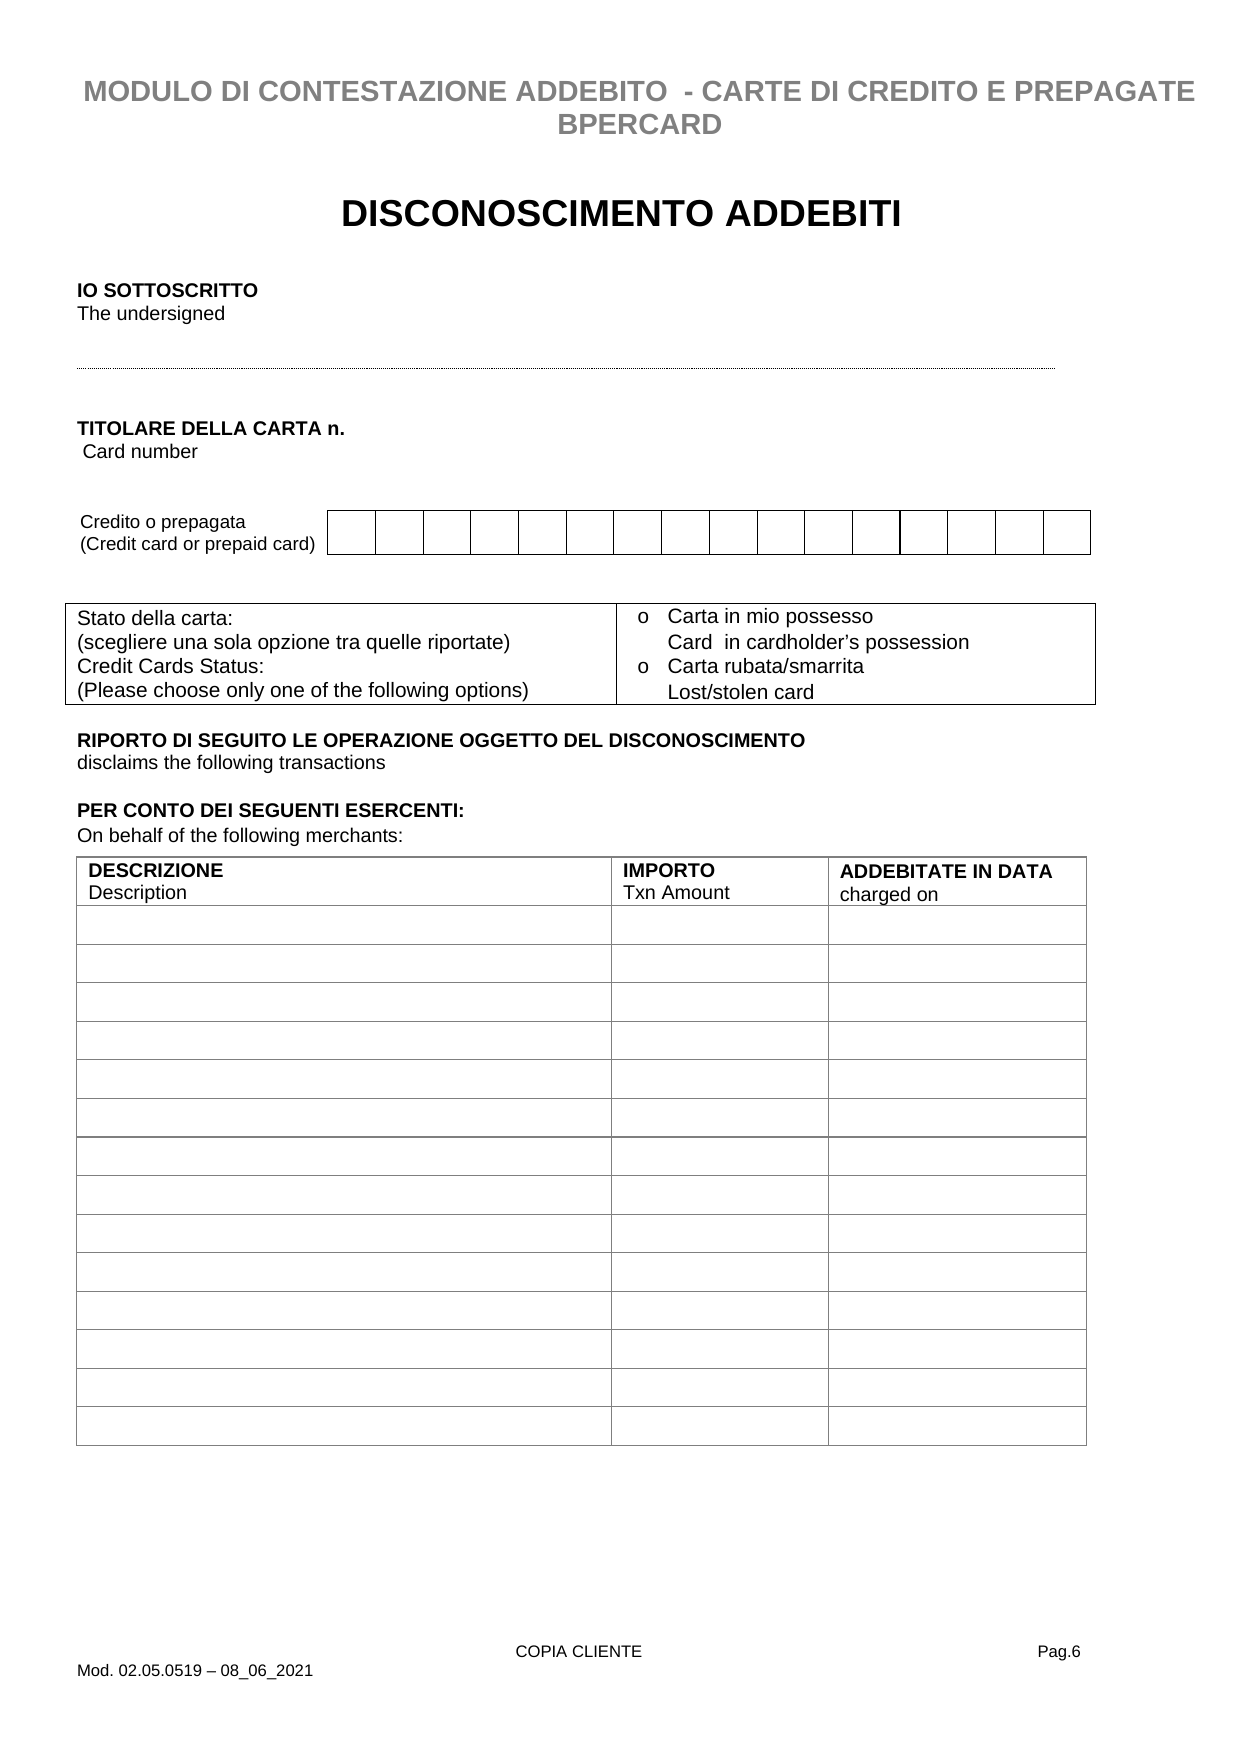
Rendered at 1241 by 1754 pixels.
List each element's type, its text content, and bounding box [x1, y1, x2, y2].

table_cell [612, 1060, 828, 1098]
subtitle Card number [77, 439, 1163, 462]
text RIPORTO DI SEGUITO LE OPERAZIONE OGGETTO DEL DISCONOSCIMENTO [77, 728, 1163, 751]
table_header [519, 511, 566, 554]
table_cell [829, 1253, 1086, 1291]
table_cell [829, 1215, 1086, 1252]
table_header IMPORTO Txn Amount [612, 858, 828, 905]
table_header [471, 511, 518, 554]
table_header [853, 511, 899, 554]
table_cell [77, 1407, 611, 1445]
table_cell [77, 906, 611, 944]
table_cell [77, 945, 611, 982]
table_cell [612, 1330, 828, 1368]
table_cell [77, 1292, 611, 1329]
table_cell [612, 1176, 828, 1213]
table_cell [77, 1022, 611, 1059]
table_header Carta in mio possesso Card in cardholder’s possession Carta rubata/smarrita Lost/stolen card [617, 604, 1095, 703]
table_cell [612, 983, 828, 1021]
table_cell [77, 1330, 611, 1368]
table_header [901, 511, 947, 554]
text On behalf of the following merchants: [77, 822, 1163, 847]
table_cell [829, 906, 1086, 944]
table_header Stato della carta: (scegliere una sola opzione tra quelle riportate) Credit Cards Status: (Please choose only one of the following options) [66, 604, 616, 703]
table_cell [77, 1215, 611, 1252]
table_header [424, 511, 470, 554]
table_header [328, 511, 375, 554]
text DISCONOSCIMENTO ADDEBITI [77, 191, 1166, 234]
table_cell [612, 1215, 828, 1252]
table_cell [77, 1176, 611, 1213]
table_cell [612, 1022, 828, 1059]
table_cell [829, 1176, 1086, 1213]
table_cell [77, 1099, 611, 1136]
table_cell [77, 1060, 611, 1098]
table_header ADDEBITATE IN DATA charged on [829, 858, 1086, 905]
table_header [614, 511, 661, 554]
table_cell [829, 1022, 1086, 1059]
table_header [1044, 511, 1090, 554]
table_cell [829, 1407, 1086, 1445]
table_header Credito o prepagata (Credit card or prepaid card) [73, 510, 327, 554]
table_header [805, 511, 852, 554]
table_header DESCRIZIONE Description [77, 858, 611, 905]
table_cell [829, 1330, 1086, 1368]
text disclaims the following transactions [77, 751, 1163, 774]
subtitle IO SOTTOSCRITTO [77, 279, 1128, 302]
table_cell [612, 1138, 828, 1175]
table_cell [829, 1060, 1086, 1098]
table_cell [612, 945, 828, 982]
table_cell [829, 1369, 1086, 1406]
table_cell [829, 1138, 1086, 1175]
subtitle TITOLARE DELLA CARTA n. [77, 417, 1163, 439]
table_cell [612, 1253, 828, 1291]
table_header [567, 511, 613, 554]
table_header [996, 511, 1043, 554]
table_header [948, 511, 995, 554]
text The undersigned [77, 302, 1163, 325]
table_cell [612, 1407, 828, 1445]
table_cell [612, 1369, 828, 1406]
table_cell [77, 1138, 611, 1175]
table_cell [612, 1099, 828, 1136]
table_cell [829, 1292, 1086, 1329]
table_header [758, 511, 804, 554]
table_cell [612, 906, 828, 944]
table_cell [612, 1292, 828, 1329]
table_cell [77, 983, 611, 1021]
table_header [710, 511, 757, 554]
table_header [376, 511, 423, 554]
table_cell [77, 1253, 611, 1291]
table_header [662, 511, 709, 554]
table_cell [829, 1099, 1086, 1136]
table_cell [829, 983, 1086, 1021]
table_cell [77, 1369, 611, 1406]
text PER CONTO DEI SEGUENTI ESERCENTI: [77, 797, 1163, 822]
table_cell [829, 945, 1086, 982]
